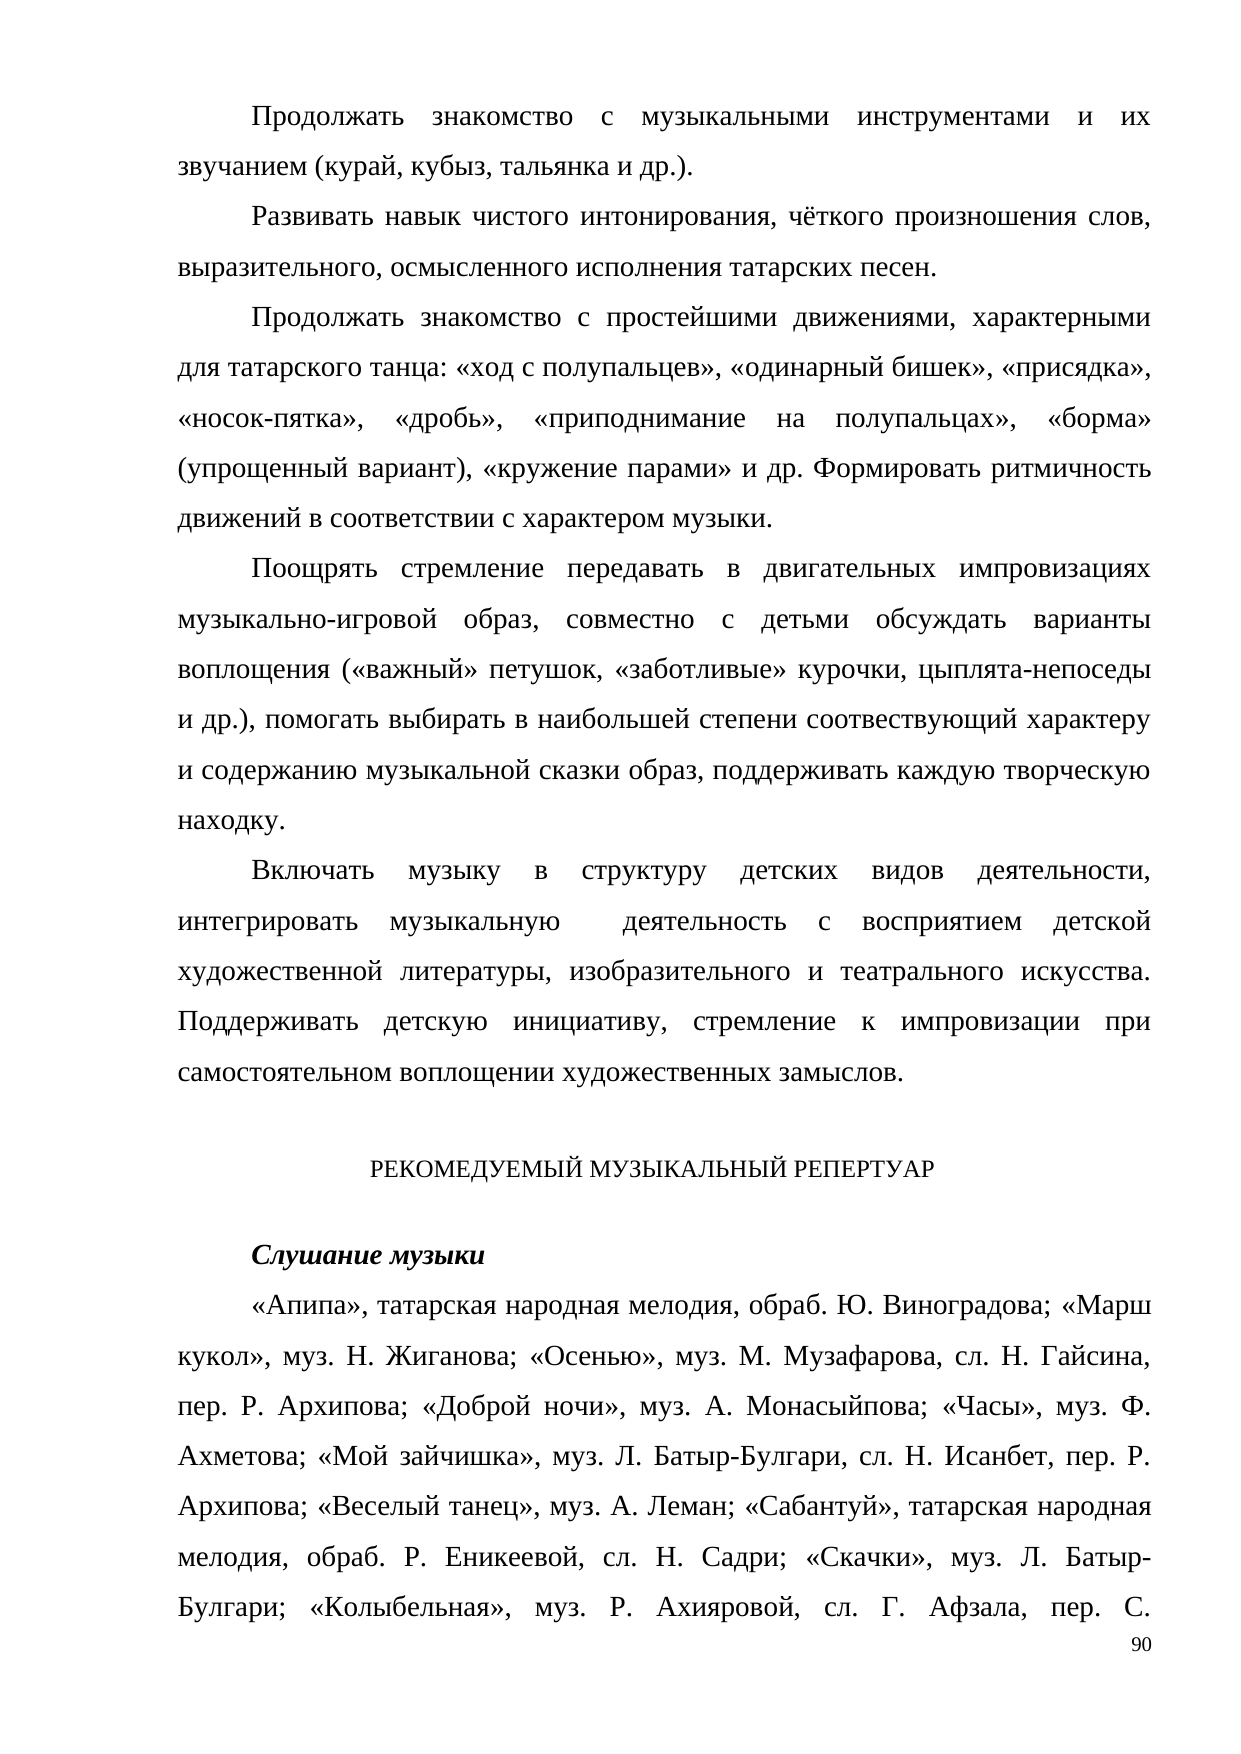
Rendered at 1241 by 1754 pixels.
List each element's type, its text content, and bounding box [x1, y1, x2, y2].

subtitle РЕКОМЕДУЕМЫЙ МУЗЫКАЛЬНЫЙ РЕПЕРТУАР [177, 1154, 1152, 1183]
text Продолжать знакомство с простейшими движениями, характерными для татарского танца: «ход с полупальцев», «одинарный бишек», «присядка», «носок-пятка», «дробь», «приподнимание на полупальцах», «борма» (упрощенный вариант), «кружение парами» и др. Формировать ритмичность движений в соответствии с характером музыки. [177, 299, 1152, 534]
text Слушание музыки [177, 1237, 1152, 1271]
text Продолжать знакомство с музыкальными инструментами и их звучанием (курай, кубыз, тальянка и др.). [177, 98, 1152, 182]
text Включать музыку в структуру детских видов деятельности, интегрировать музыкальную деятельность с восприятием детской художественной литературы, изобразительного и театрального искусства. Поддерживать детскую инициативу, стремление к импровизации при самостоятельном воплощении художественных замыслов. [177, 852, 1152, 1087]
text Развивать навык чистого интонирования, чёткого произношения слов, выразительного, осмысленного исполнения татарских песен. [177, 198, 1152, 282]
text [177, 1287, 1152, 1623]
text Поощрять стремление передавать в двигательных импровизациях музыкально-игровой образ, совместно с детьми обсуждать варианты воплощения («важный» петушок, «заботливые» курочки, цыплята-непоседы и др.), помогать выбирать в наибольшей степени соотвествующий характеру и содержанию музыкальной сказки образ, поддерживать каждую творческую находку. [177, 551, 1152, 836]
